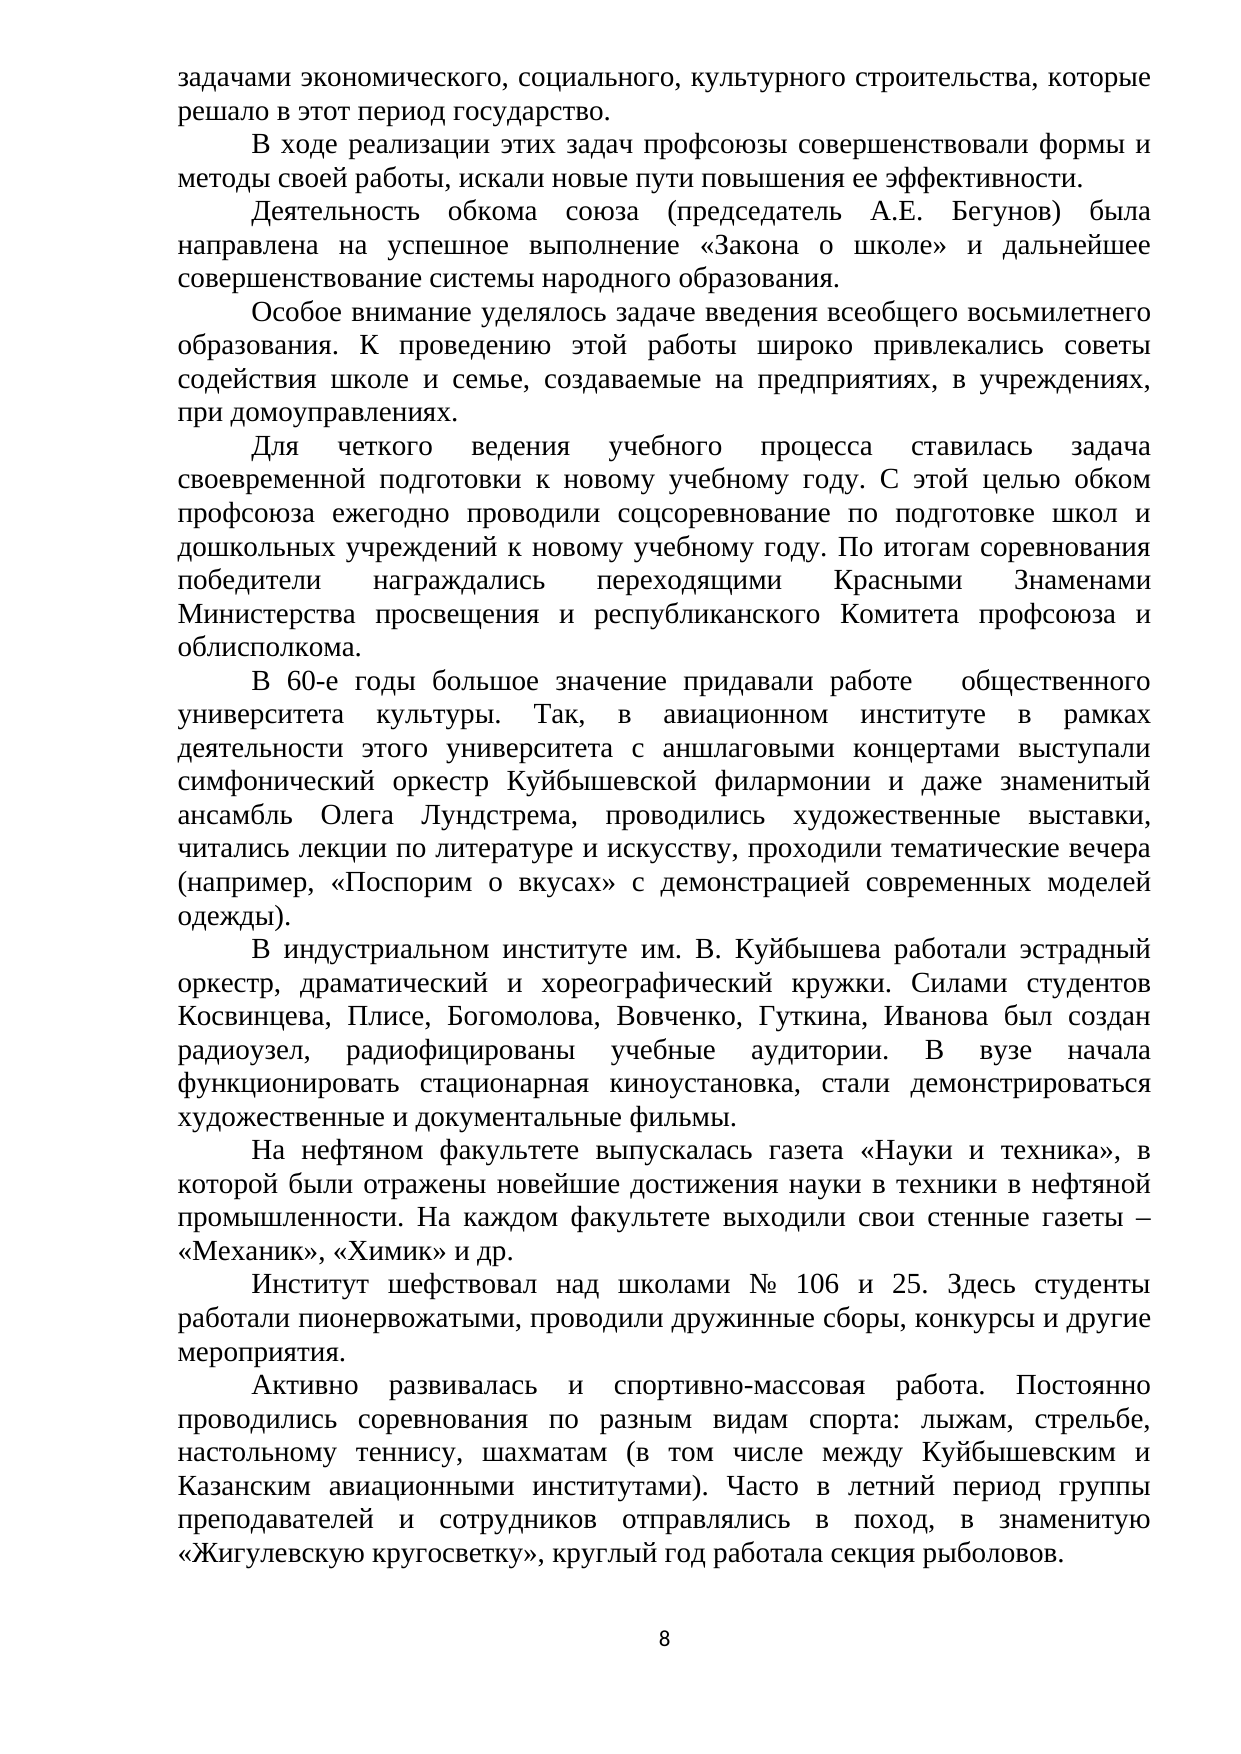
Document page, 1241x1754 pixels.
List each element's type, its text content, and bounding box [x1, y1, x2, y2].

text В индустриальном институте им. В. Куйбышева работали эстрадный оркестр, драматический и хореографический кружки. Силами студентов Косвинцева, Плисе, Богомолова, Вовченко, Гуткина, Иванова был создан радиоузел, радиофицированы учебные аудитории. В вузе начала функционировать стационарная киноустановка, стали демонстрироваться художественные и документальные фильмы. [177, 931, 1152, 1132]
text Активно развивалась и спортивно-массовая работа. Постоянно проводились соревнования по разным видам спорта: лыжам, стрельбе, настольному теннису, шахматам (в том числе между Куйбышевским и Казанским авиационными институтами). Часто в летний период группы преподавателей и сотрудников отправлялись в поход, в знаменитую «Жигулевскую кругосветку», круглый год работала секция рыболовов. [177, 1367, 1152, 1568]
text На нефтяном факультете выпускалась газета «Науки и техника», в которой были отражены новейшие достижения науки в техники в нефтяной промышленности. На каждом факультете выходили свои стенные газеты – «Механик», «Химик» и др. [177, 1132, 1152, 1267]
text В 60-е годы большое значение придавали работе общественного университета культуры. Так, в авиационном институте в рамках деятельности этого университета с аншлаговыми концертами выступали симфонический оркестр Куйбышевской филармонии и даже знаменитый ансамбль Олега Лундстрема, проводились художественные выставки, читались лекции по литературе и искусству, проходили тематические вечера (например, «Поспорим о вкусах» с демонстрацией современных моделей одежды). [177, 663, 1152, 931]
text Особое внимание уделялось задаче введения всеобщего восьмилетнего образования. К проведению этой работы широко привлекались советы содействия школе и семье, создаваемые на предприятиях, в учреждениях, при домоуправлениях. [177, 294, 1152, 428]
text В ходе реализации этих задач профсоюзы совершенствовали формы и методы своей работы, искали новые пути повышения ее эффективности. [177, 126, 1152, 193]
text Институт шефствовал над школами № 106 и 25. Здесь студенты работали пионервожатыми, проводили дружинные сборы, конкурсы и другие мероприятия. [177, 1267, 1152, 1367]
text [177, 59, 1152, 126]
text Для четкого ведения учебного процесса ставилась задача своевременной подготовки к новому учебному году. С этой целью обком профсоюза ежегодно проводили соцсоревнование по подготовке школ и дошкольных учреждений к новому учебному году. По итогам соревнования победители награждались переходящими Красными Знаменами Министерства просвещения и республиканского Комитета профсоюза и облисполкома. [177, 428, 1152, 663]
text Деятельность обкома союза (председатель А.Е. Бегунов) была направлена на успешное выполнение «Закона о школе» и дальнейшее совершенствование системы народного образования. [177, 193, 1152, 294]
